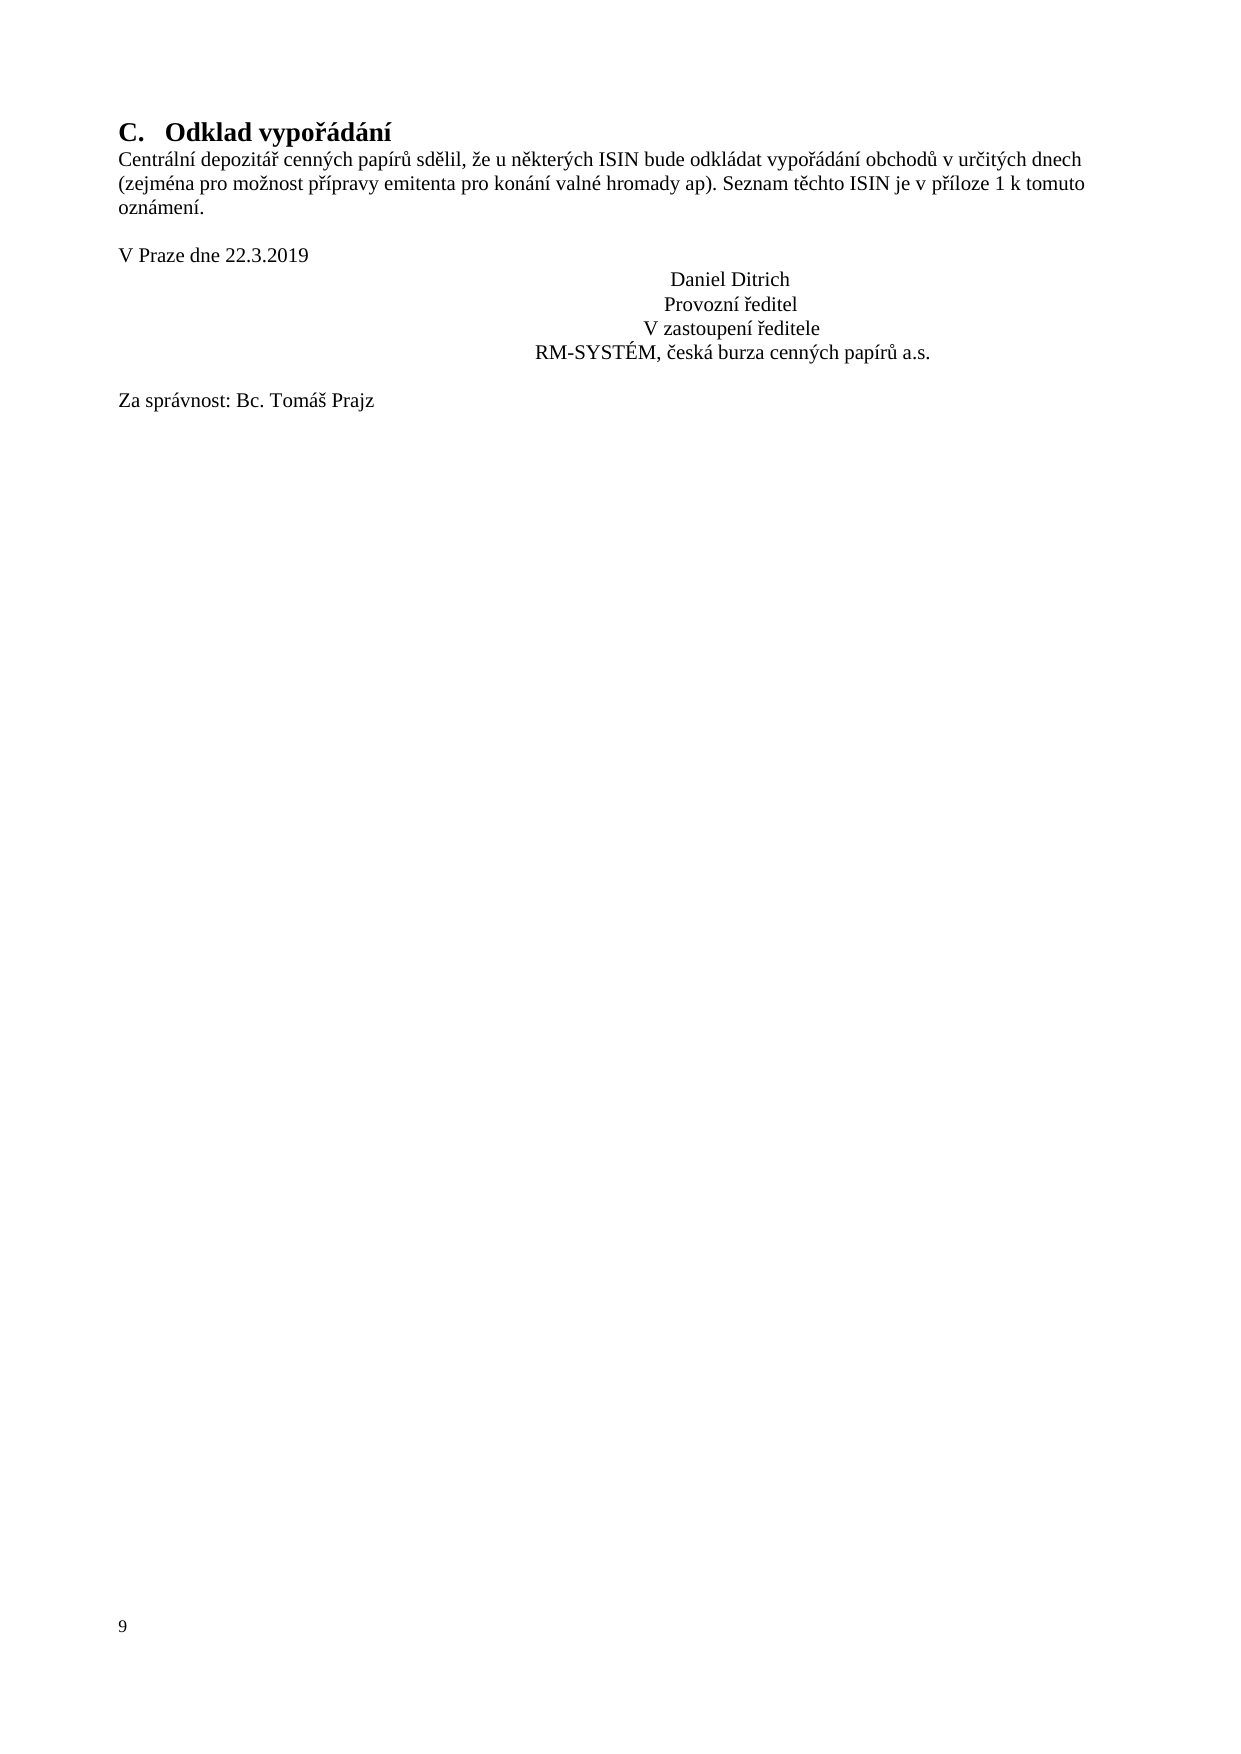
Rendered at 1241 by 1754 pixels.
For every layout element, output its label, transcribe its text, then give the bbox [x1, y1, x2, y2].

text V zastoupení ředitele [118, 316, 1122, 339]
text RM-SYSTÉM, česká burza cenných papírů a.s. [118, 339, 1122, 364]
text Za správnost: Bc. Tomáš Prajz [118, 388, 1122, 412]
subtitle C. Odklad vypořádání [118, 116, 1122, 147]
text V Praze dne 22.3.2019 [118, 243, 1122, 267]
text Provozní ředitel [118, 291, 1122, 316]
text Centrální depozitář cenných papírů sdělil, že u některých ISIN bude odkládat vypořádání obchodů v určitých dnech (zejména pro možnost přípravy emitenta pro konání valné hromady ap). Seznam těchto ISIN je v příloze 1 k tomuto oznámení. [118, 147, 1122, 219]
text Daniel Ditrich [118, 267, 1122, 291]
